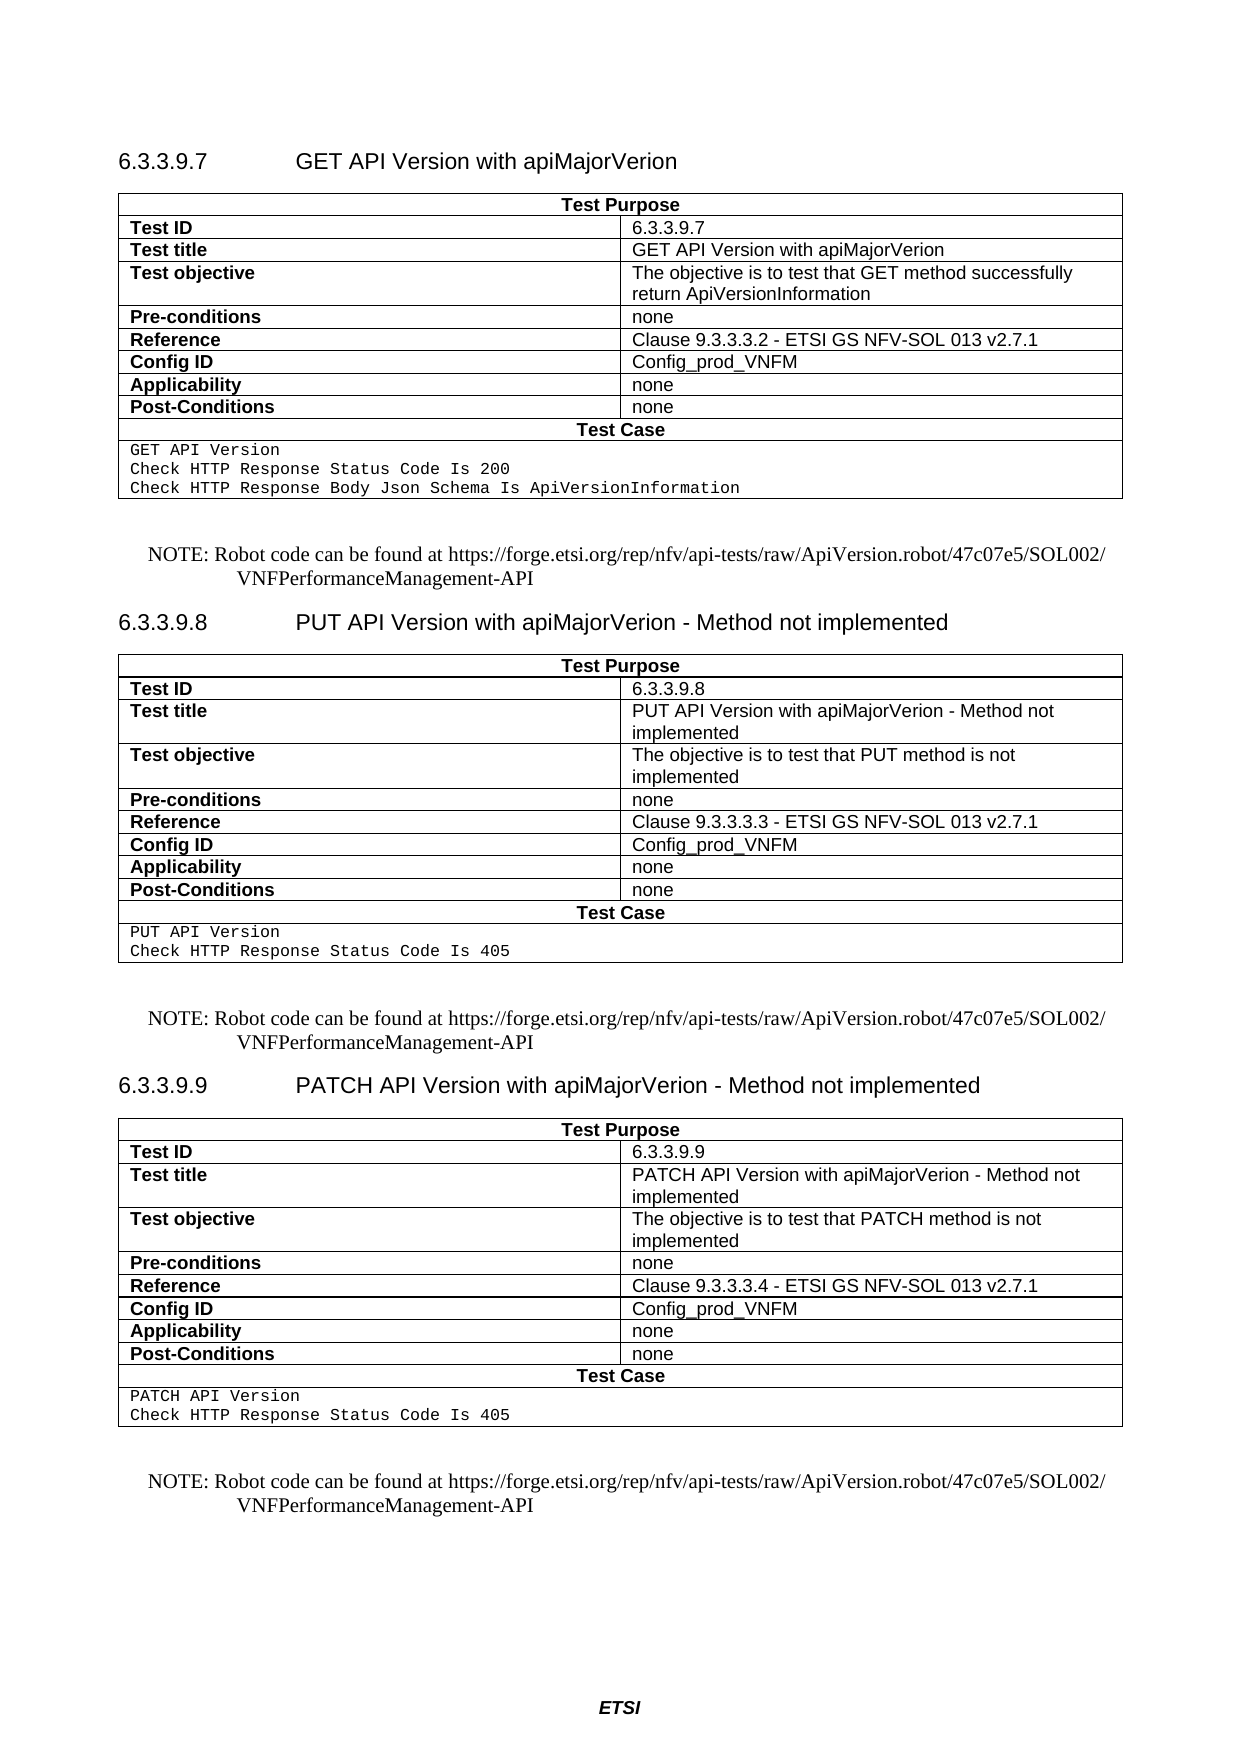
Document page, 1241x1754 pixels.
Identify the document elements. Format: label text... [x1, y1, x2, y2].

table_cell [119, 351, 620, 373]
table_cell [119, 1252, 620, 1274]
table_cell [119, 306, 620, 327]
text NOTE: Robot code can be found at https://forge.etsi.org/rep/nfv/api-tests/raw/ApiVersion.robot/47c07e5/SOL002/VNFPerformanceManagement-API [148, 1006, 1122, 1054]
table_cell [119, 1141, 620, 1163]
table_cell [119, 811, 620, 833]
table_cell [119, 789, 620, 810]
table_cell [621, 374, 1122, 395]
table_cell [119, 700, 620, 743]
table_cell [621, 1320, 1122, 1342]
subtitle 6.3.3.9.9 PATCH API Version with apiMajorVerion - Method not implemented [118, 1072, 1122, 1099]
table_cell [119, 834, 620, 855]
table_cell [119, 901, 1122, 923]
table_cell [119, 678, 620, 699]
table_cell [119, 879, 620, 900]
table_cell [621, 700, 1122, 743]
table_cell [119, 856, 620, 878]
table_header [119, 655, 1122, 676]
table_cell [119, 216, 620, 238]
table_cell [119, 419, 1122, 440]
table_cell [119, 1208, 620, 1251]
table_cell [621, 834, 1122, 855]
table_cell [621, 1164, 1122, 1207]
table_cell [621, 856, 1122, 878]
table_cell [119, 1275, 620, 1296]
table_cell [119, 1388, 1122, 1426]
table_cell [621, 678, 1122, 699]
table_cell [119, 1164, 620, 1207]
subtitle 6.3.3.9.8 PUT API Version with apiMajorVerion - Method not implemented [118, 609, 1122, 635]
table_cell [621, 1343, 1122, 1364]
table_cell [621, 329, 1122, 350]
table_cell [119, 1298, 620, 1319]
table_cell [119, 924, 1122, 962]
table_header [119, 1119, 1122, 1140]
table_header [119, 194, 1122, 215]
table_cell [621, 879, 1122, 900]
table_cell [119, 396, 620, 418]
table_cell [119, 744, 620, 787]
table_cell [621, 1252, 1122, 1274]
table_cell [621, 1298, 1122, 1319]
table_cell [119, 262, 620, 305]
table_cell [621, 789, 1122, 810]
text NOTE: Robot code can be found at https://forge.etsi.org/rep/nfv/api-tests/raw/ApiVersion.robot/47c07e5/SOL002/VNFPerformanceManagement-API [148, 1469, 1122, 1517]
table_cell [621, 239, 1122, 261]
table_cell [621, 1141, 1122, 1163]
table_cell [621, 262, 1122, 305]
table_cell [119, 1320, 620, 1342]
subtitle 6.3.3.9.7 GET API Version with apiMajorVerion [118, 148, 1122, 174]
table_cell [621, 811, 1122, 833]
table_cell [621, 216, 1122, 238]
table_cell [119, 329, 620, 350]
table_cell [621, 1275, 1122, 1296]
text NOTE: Robot code can be found at https://forge.etsi.org/rep/nfv/api-tests/raw/ApiVersion.robot/47c07e5/SOL002/VNFPerformanceManagement-API [148, 542, 1122, 590]
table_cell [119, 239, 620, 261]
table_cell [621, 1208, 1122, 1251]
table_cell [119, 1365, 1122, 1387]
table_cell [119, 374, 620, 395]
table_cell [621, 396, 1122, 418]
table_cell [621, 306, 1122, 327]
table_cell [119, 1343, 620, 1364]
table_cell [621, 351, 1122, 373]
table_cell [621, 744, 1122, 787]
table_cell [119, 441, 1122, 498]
